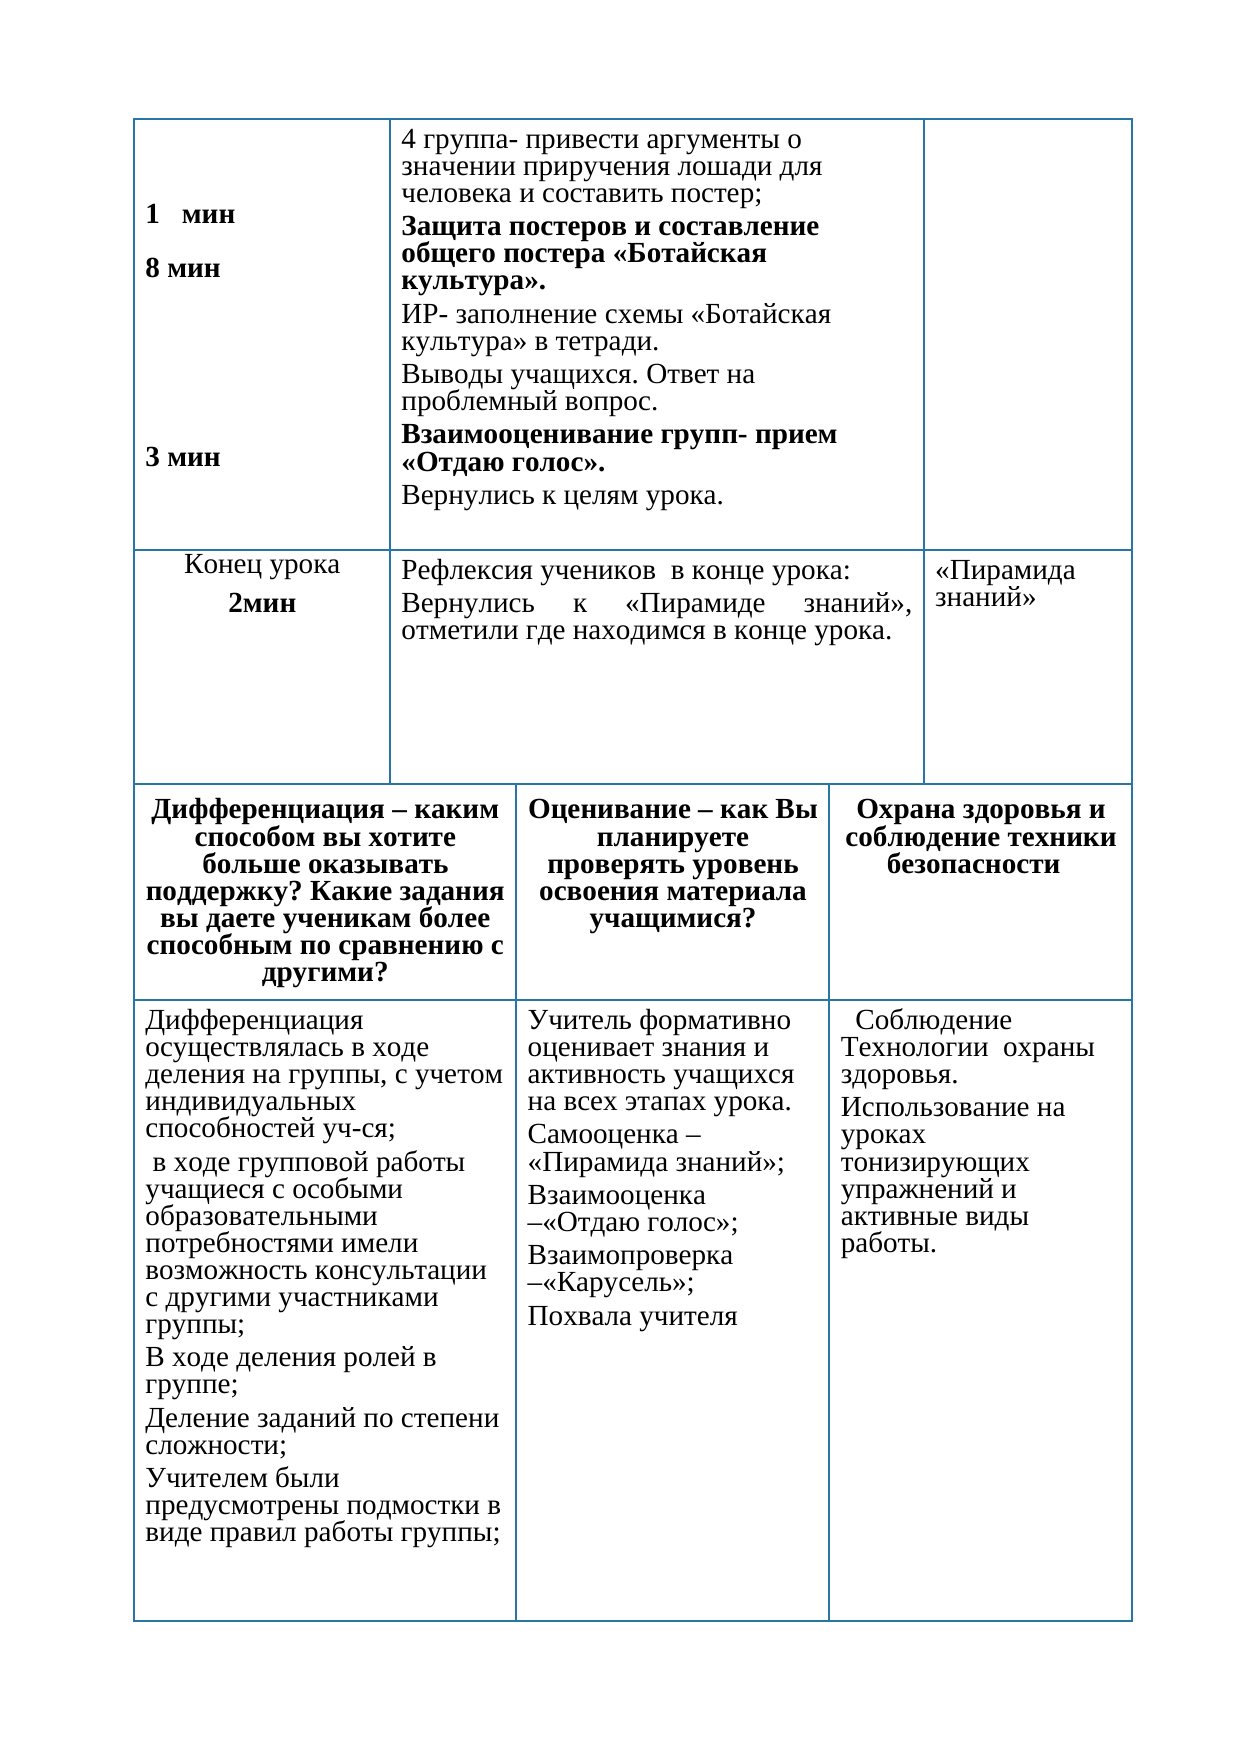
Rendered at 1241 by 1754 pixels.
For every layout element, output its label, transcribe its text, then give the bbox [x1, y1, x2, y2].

table_cell «Пирамида знаний» [925, 551, 1131, 783]
table_cell Охрана здоровья и соблюдение техники безопасности [830, 785, 1131, 999]
table_cell Оценивание – как Вы планируете проверять уровень освоения материала учащимися? [517, 785, 828, 999]
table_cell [925, 120, 1131, 549]
table_cell Рефлексия учеников в конце урока: Вернулись к «Пирамиде знаний», отметили где находимся в конце урока. [391, 551, 923, 783]
table_cell Дифференциация – каким способом вы хотите больше оказывать поддержку? Какие задания вы даете ученикам более способным по сравнению с другими? [135, 785, 515, 999]
table_cell Дифференциация осуществлялась в ходе деления на группы, с учетом индивидуальных способностей уч-ся; в ходе групповой работы учащиеся с особыми образовательными потребностями имели возможность консультации с другими участниками группы; В ходе деления ролей в группе; Деление заданий по степени сложности; Учителем были предусмотрены подмостки в виде правил работы группы; [135, 1001, 515, 1620]
table_cell Соблюдение Технологии охраны здоровья. Использование на уроках тонизирующих упражнений и активные виды работы. [830, 1001, 1131, 1620]
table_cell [135, 120, 389, 549]
table_cell Учитель формативно оценивает знания и активность учащихся на всех этапах урока. Самооценка – «Пирамида знаний»; Взаимооценка –«Отдаю голос»; Взаимопроверка –«Карусель»; Похвала учителя [517, 1001, 828, 1620]
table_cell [391, 120, 923, 549]
table_cell Конец урока 2мин [135, 551, 389, 783]
